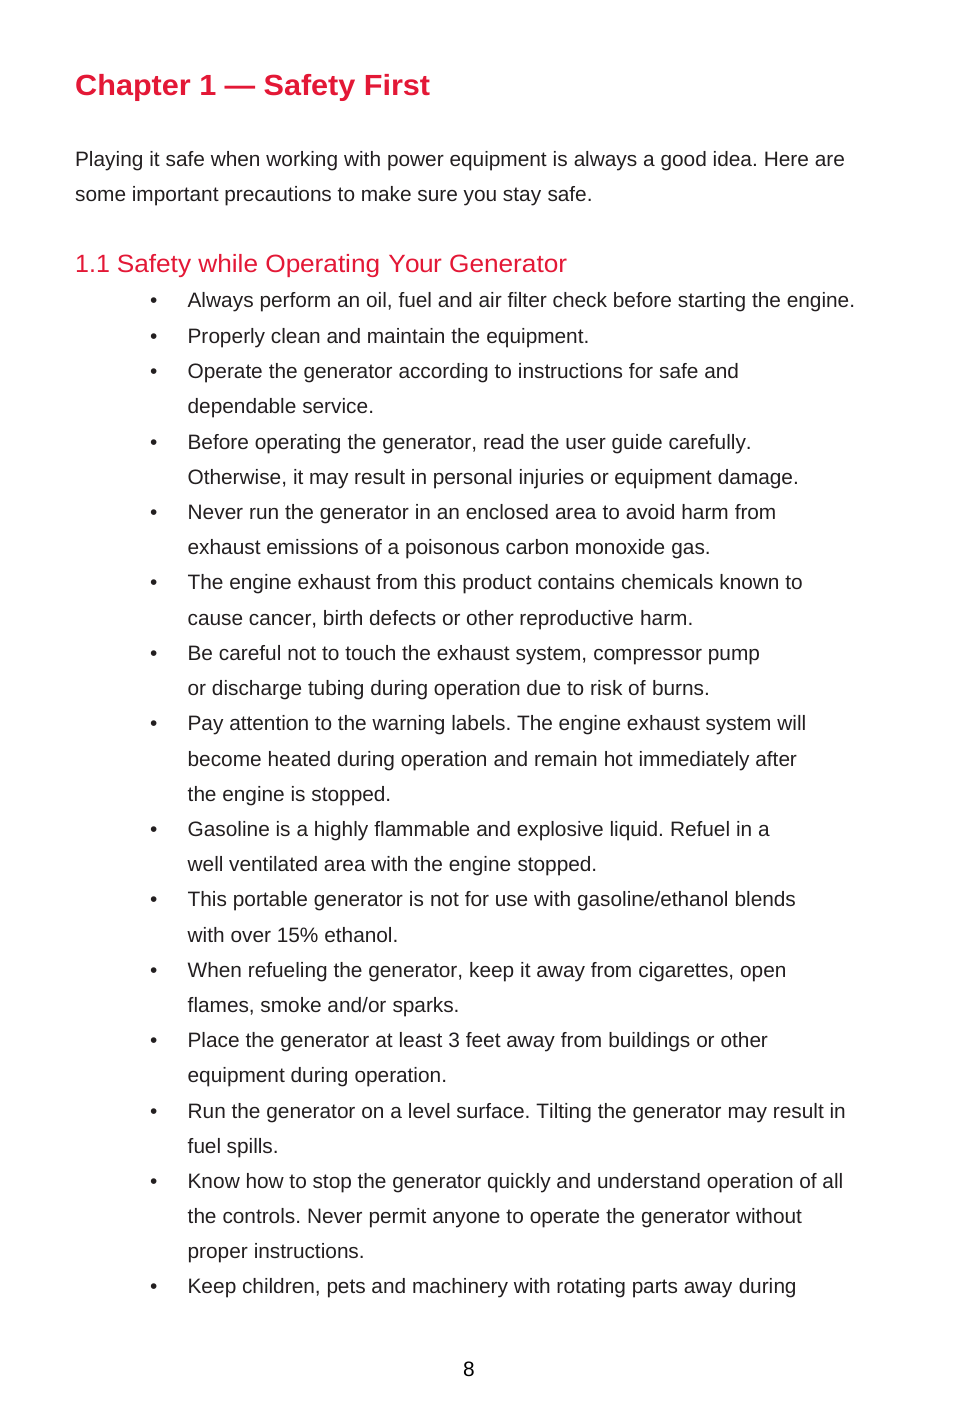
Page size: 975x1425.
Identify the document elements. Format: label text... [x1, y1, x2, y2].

list Pay attention to the warning labels. The engine exhaust system will become heated during operation and remain hot immediately after the engine is stopped. [150, 711, 813, 806]
list The engine exhaust from this product contains chemicals known to cause cancer, birth defects or other reproductive harm. [150, 570, 848, 629]
text Chapter 1 — Safety First [75, 68, 925, 102]
list Safety while Operating Your Generator [75, 249, 925, 278]
list When refueling the generator, keep it away from cigarettes, open flames, smoke and/or sparks. [150, 958, 837, 1017]
text Playing it safe when working with power equipment is always a good idea. Here are some important precautions to make sure you stay safe. [75, 147, 864, 206]
list Run the generator on a level surface. Tilting the generator may result in fuel spills. [150, 1098, 857, 1158]
list This portable generator is not for use with gasoline/ethanol blends with over 15% ethanol. [150, 887, 820, 946]
list Be careful not to touch the exhaust system, compressor pump or discharge tubing during operation due to risk of burns. [150, 641, 773, 700]
list Place the generator at least 3 feet away from buildings or other equipment during operation. [150, 1028, 851, 1087]
list Never run the generator in an enclosed area to avoid harm from exhaust emissions of a poisonous carbon monoxide gas. [150, 500, 832, 559]
list Keep children, pets and machinery with rotating parts away during [150, 1274, 925, 1298]
list Always perform an oil, fuel and air filter check before starting the engine. [150, 288, 925, 312]
list Operate the generator according to instructions for safe and dependable service. [150, 359, 837, 418]
list Properly clean and maintain the equipment. [150, 324, 925, 348]
list Gasoline is a highly flammable and explosive liquid. Refuel in a well ventilated area with the engine stopped. [150, 817, 782, 876]
list Before operating the generator, read the user guide carefully. Otherwise, it may result in personal injuries or equipment damage. [150, 429, 850, 489]
list Know how to stop the generator quickly and understand operation of all the controls. Never permit anyone to operate the generator without proper instructions. [150, 1169, 852, 1263]
